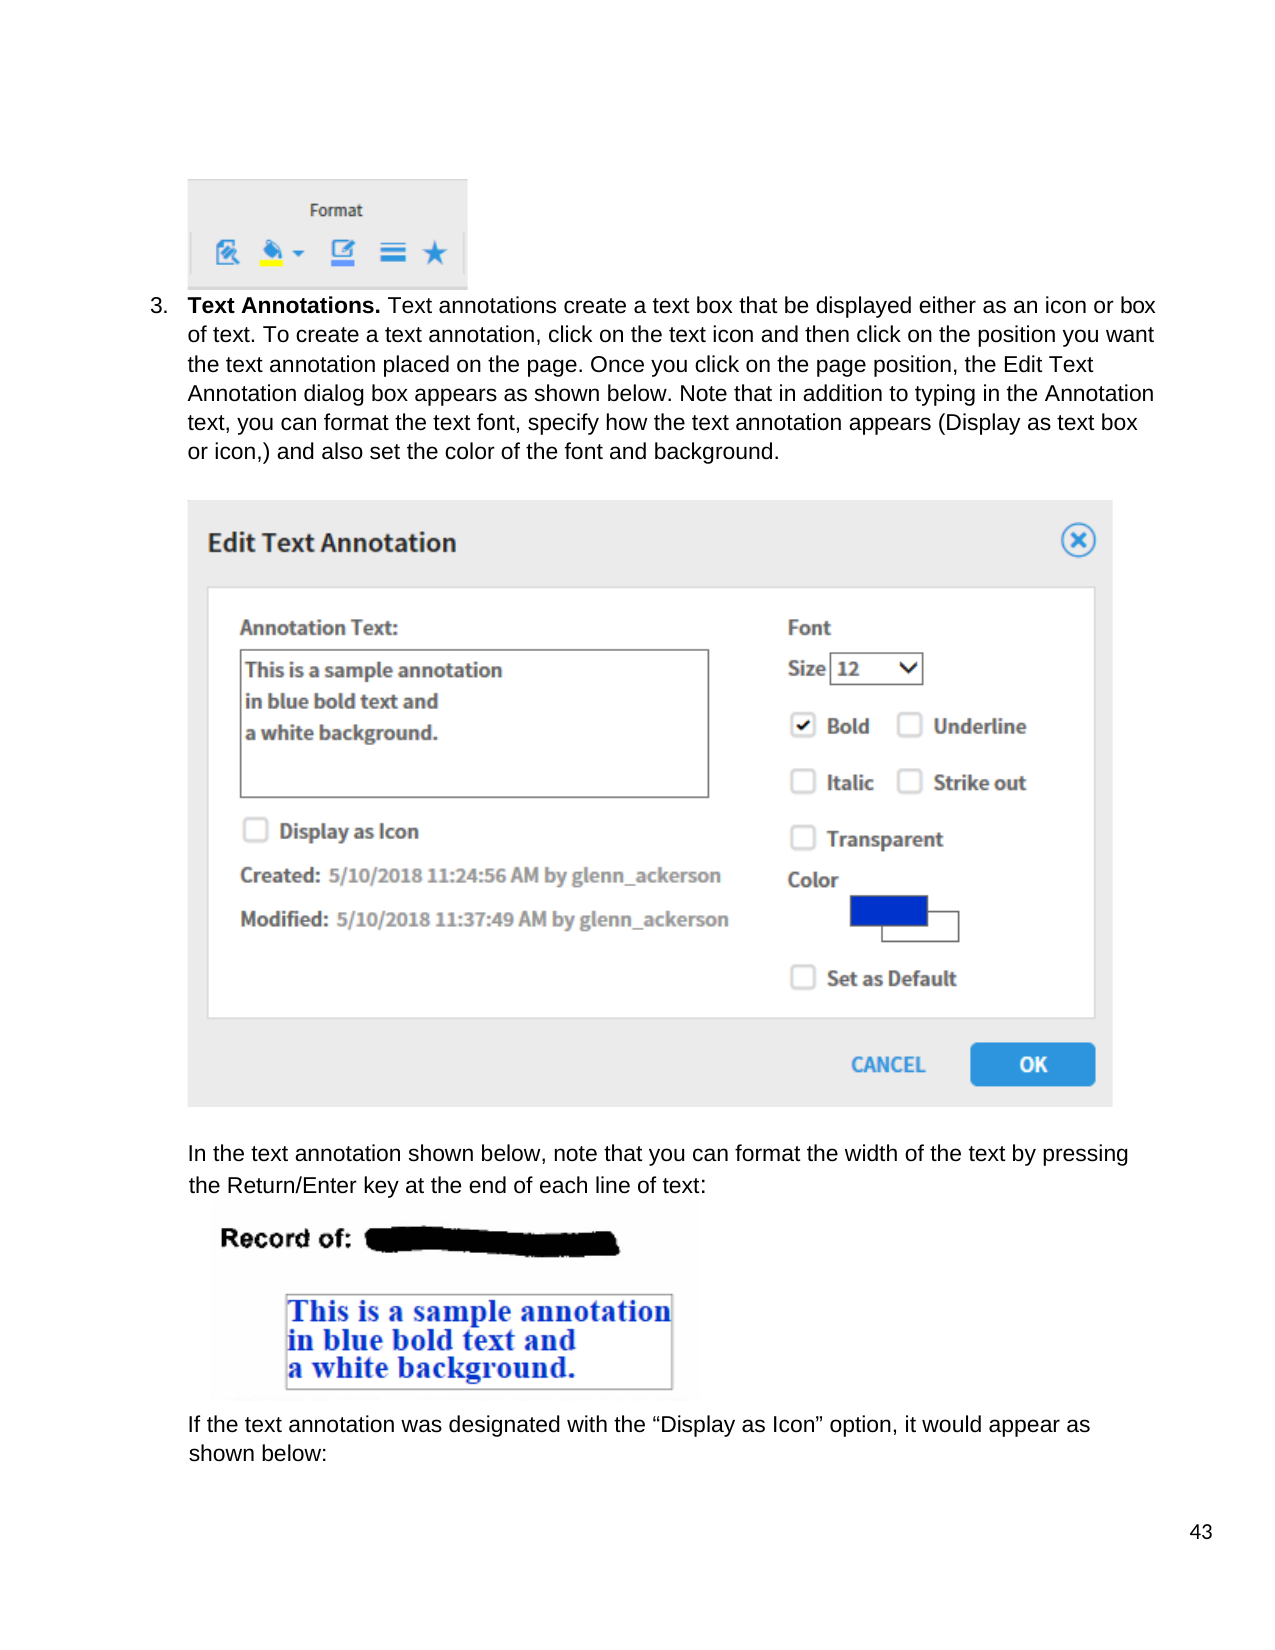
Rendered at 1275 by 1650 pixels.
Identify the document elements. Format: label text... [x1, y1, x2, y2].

picture [187, 500, 1113, 1107]
text In the text annotation shown below, note that you can format the width of the text by pressing the Return/Enter key at the end of each line of text: [187, 1140, 1131, 1198]
text If the text annotation was designated with the “Display as Icon” option, it would appear as shown below: [187, 1411, 1093, 1467]
list Text Annotations. Text annotations create a text box that be displayed either as an icon or box of text. To create a text annotation, click on the text icon and then click on the position you want the text annotation placed on the page. Once you click on the page position, the Edit Text Annotation dialog box appears as shown below. Note that in addition to typing in the Annotation text, you can format the text font, specify how the text annotation appears (Display as text box or icon,) and also set the color of the font and background. [150, 185, 1157, 464]
picture [211, 1202, 700, 1401]
picture [187, 179, 468, 290]
